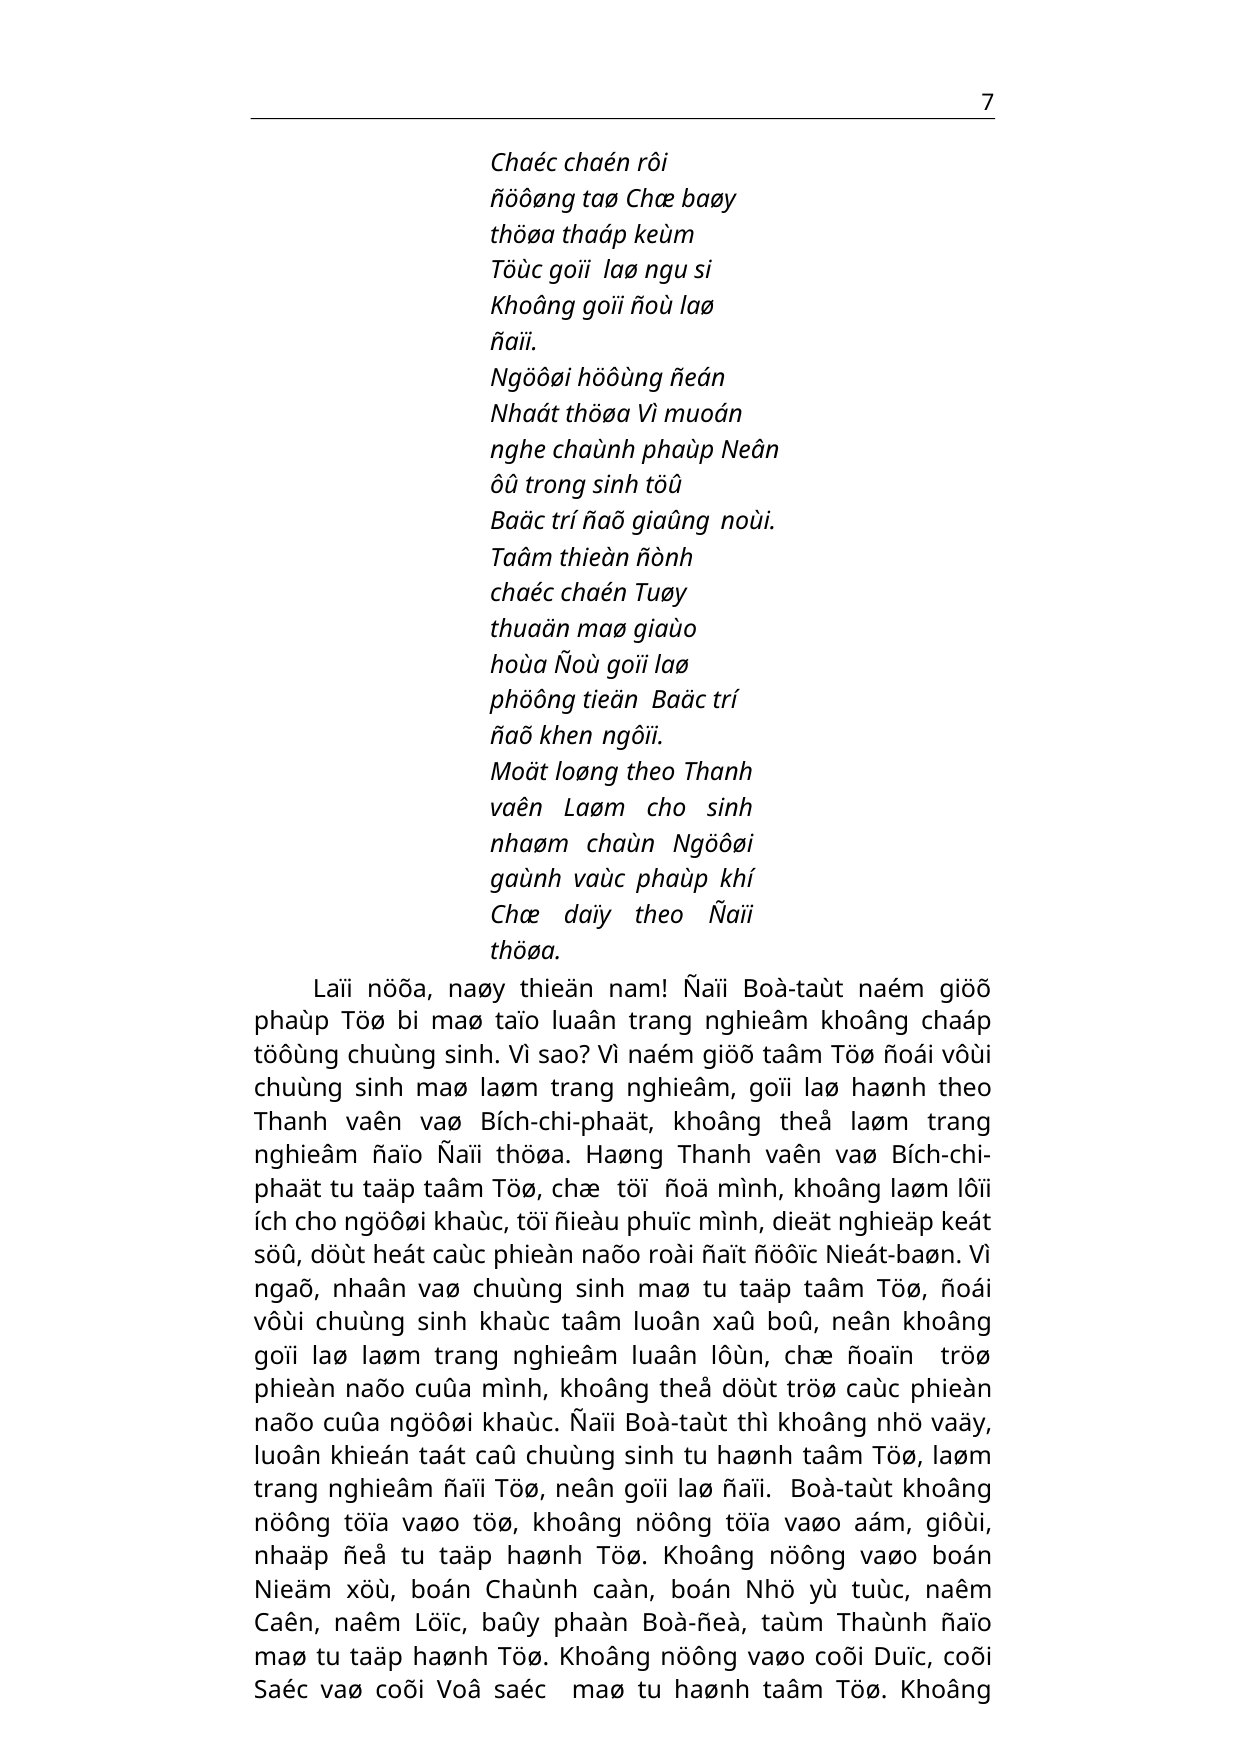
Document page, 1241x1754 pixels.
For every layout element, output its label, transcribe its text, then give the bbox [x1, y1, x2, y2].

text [254, 970, 992, 1706]
text Baäc trí ñaõ giaûng noùi. [490, 503, 1065, 537]
text Taâm thieàn ñònh chaéc chaén Tuøy thuaän maø giaùo hoùa Ñoù goïi laø phöông tieän Baäc trí ñaõ khen ngôïi. [490, 539, 758, 752]
text Ngöôøi höôùng ñeán Nhaát thöøa Vì muoán nghe chaùnh phaùp Neân ôû trong sinh töû [490, 360, 795, 501]
text Moät loøng theo Thanh vaên Laøm cho sinh nhaøm chaùn Ngöôøi gaùnh vaùc phaùp khí Chæ daïy theo Ñaïi thöøa. [490, 754, 753, 967]
text Chaéc chaén rôi ñöôøng taø Chæ baøy thöøa thaáp keùm Töùc goïi laø ngu si Khoâng goïi ñoù laø ñaïi. [490, 145, 737, 357]
